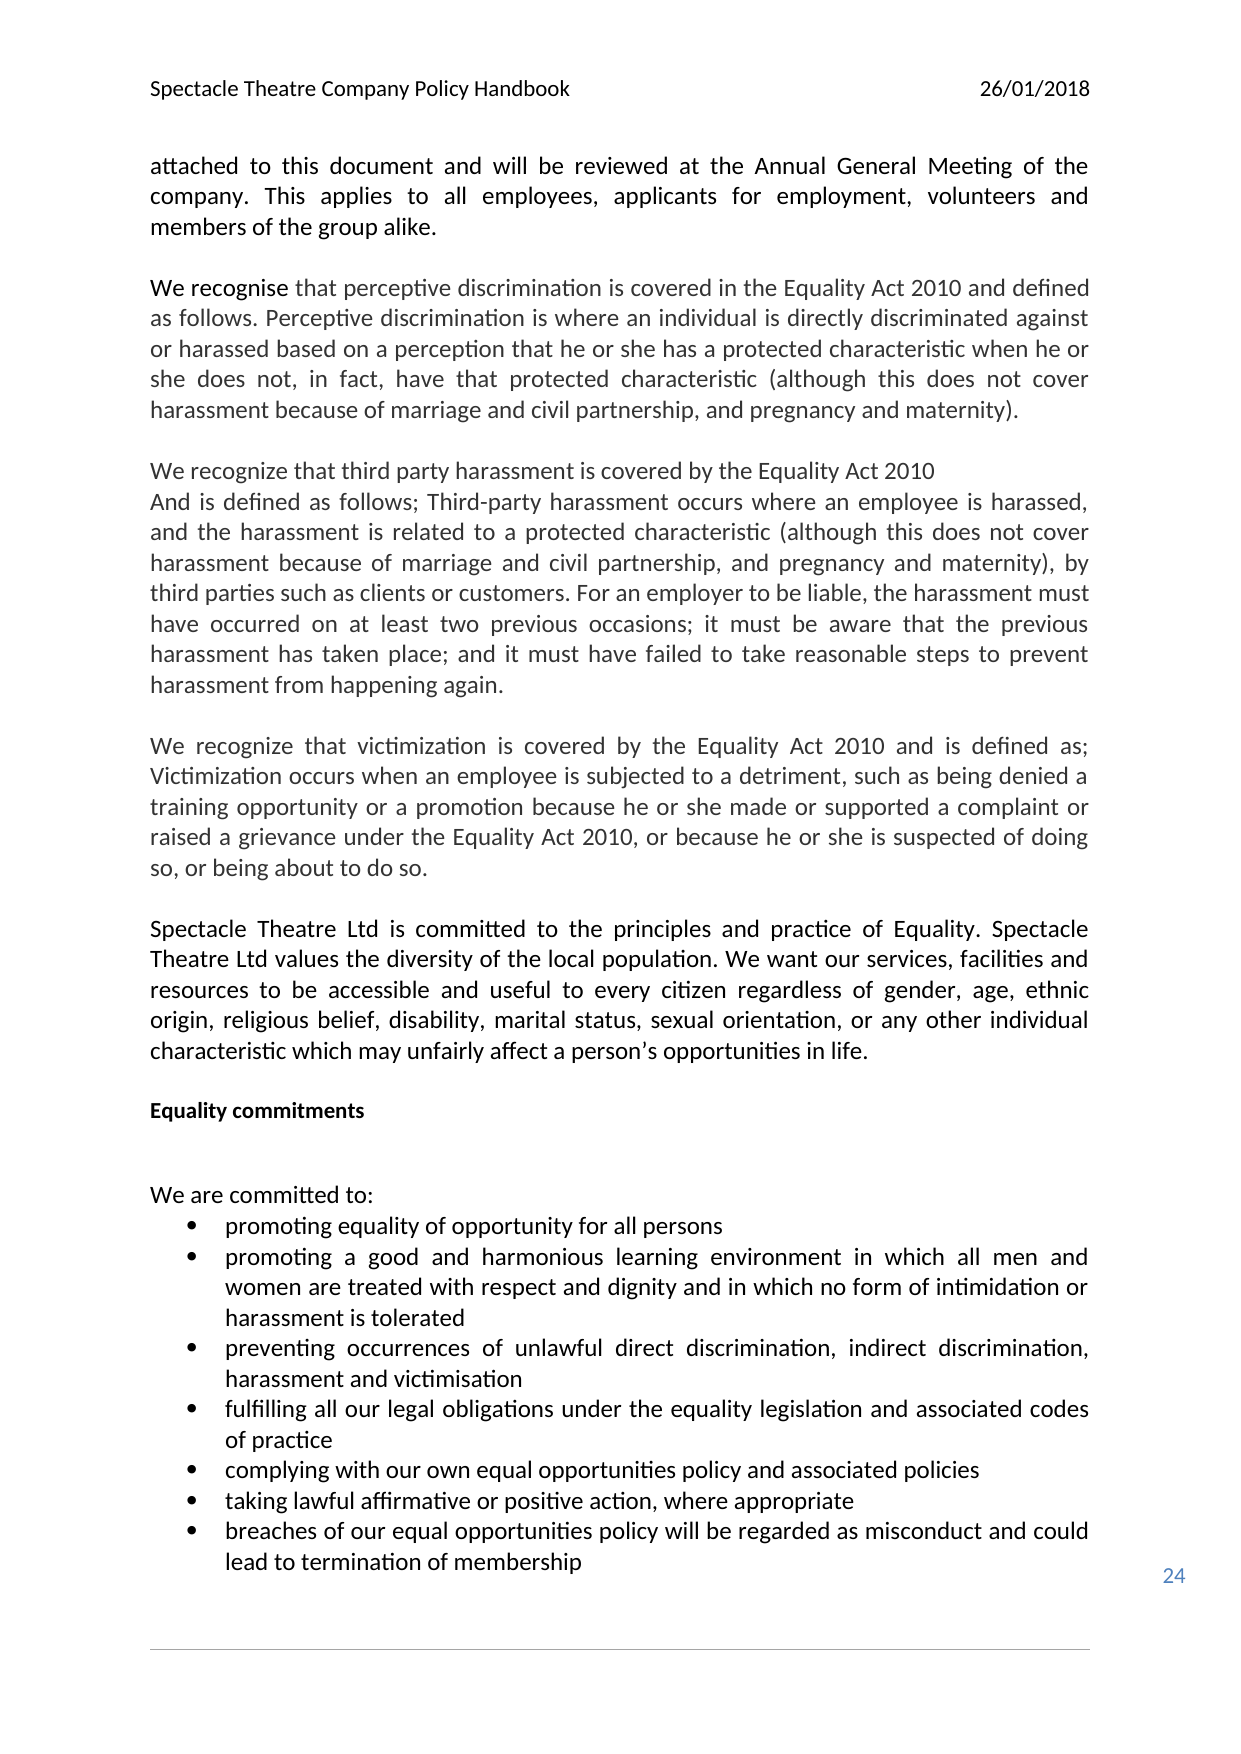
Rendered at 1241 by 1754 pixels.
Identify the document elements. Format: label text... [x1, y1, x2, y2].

list breaches of our equal opportunities policy will be regarded as misconduct and could lead to termination of membership [187, 1515, 1090, 1576]
list promoting equality of opportunity for all persons [187, 1210, 1090, 1241]
text Spectacle Theatre Ltd is committed to the principles and practice of Equality. Spectacle Theatre Ltd values the diversity of the local population. We want our services, facilities and resources to be accessible and useful to every citizen regardless of gender, age, ethnic origin, religious belief, disability, marital status, sexual orientation, or any other individual characteristic which may unfairly affect a person’s opportunities in life. [150, 913, 1090, 1066]
list promoting a good and harmonious learning environment in which all men and women are treated with respect and dignity and in which no form of intimidation or harassment is tolerated [187, 1241, 1090, 1332]
text We recognize that third party harassment is covered by the Equality Act 2010 [150, 455, 1090, 486]
list fulfilling all our legal obligations under the equality legislation and associated codes of practice [187, 1393, 1090, 1454]
list preventing occurrences of unlawful direct discrimination, indirect discrimination, harassment and victimisation [187, 1332, 1090, 1393]
text And is defined as follows; Third-party harassment occurs where an employee is harassed, and the harassment is related to a protected characteristic (although this does not cover harassment because of marriage and civil partnership, and pregnancy and maternity), by third parties such as clients or customers. For an employer to be liable, the harassment must have occurred on at least two previous occasions; it must be aware that the previous harassment has taken place; and it must have failed to take reasonable steps to prevent harassment from happening again. [150, 486, 1090, 699]
text We are committed to: [150, 1180, 1090, 1210]
list taking lawful affirmative or positive action, where appropriate [187, 1485, 1090, 1515]
text Equality commitments [150, 1096, 1090, 1124]
text We recognize that victimization is covered by the Equality Act 2010 and is defined as; Victimization occurs when an employee is subjected to a detriment, such as being denied a training opportunity or a promotion because he or she made or supported a complaint or raised a grievance under the Equality Act 2010, or because he or she is suspected of doing so, or being about to do so. [150, 730, 1090, 882]
text We recognise that perceptive discrimination is covered in the Equality Act 2010 and defined as follows. Perceptive discrimination is where an individual is directly discriminated against or harassed based on a perception that he or she has a protected characteristic when he or she does not, in fact, have that protected characteristic (although this does not cover harassment because of marriage and civil partnership, and pregnancy and maternity). [150, 272, 1090, 425]
list complying with our own equal opportunities policy and associated policies [187, 1454, 1090, 1485]
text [150, 150, 1090, 242]
